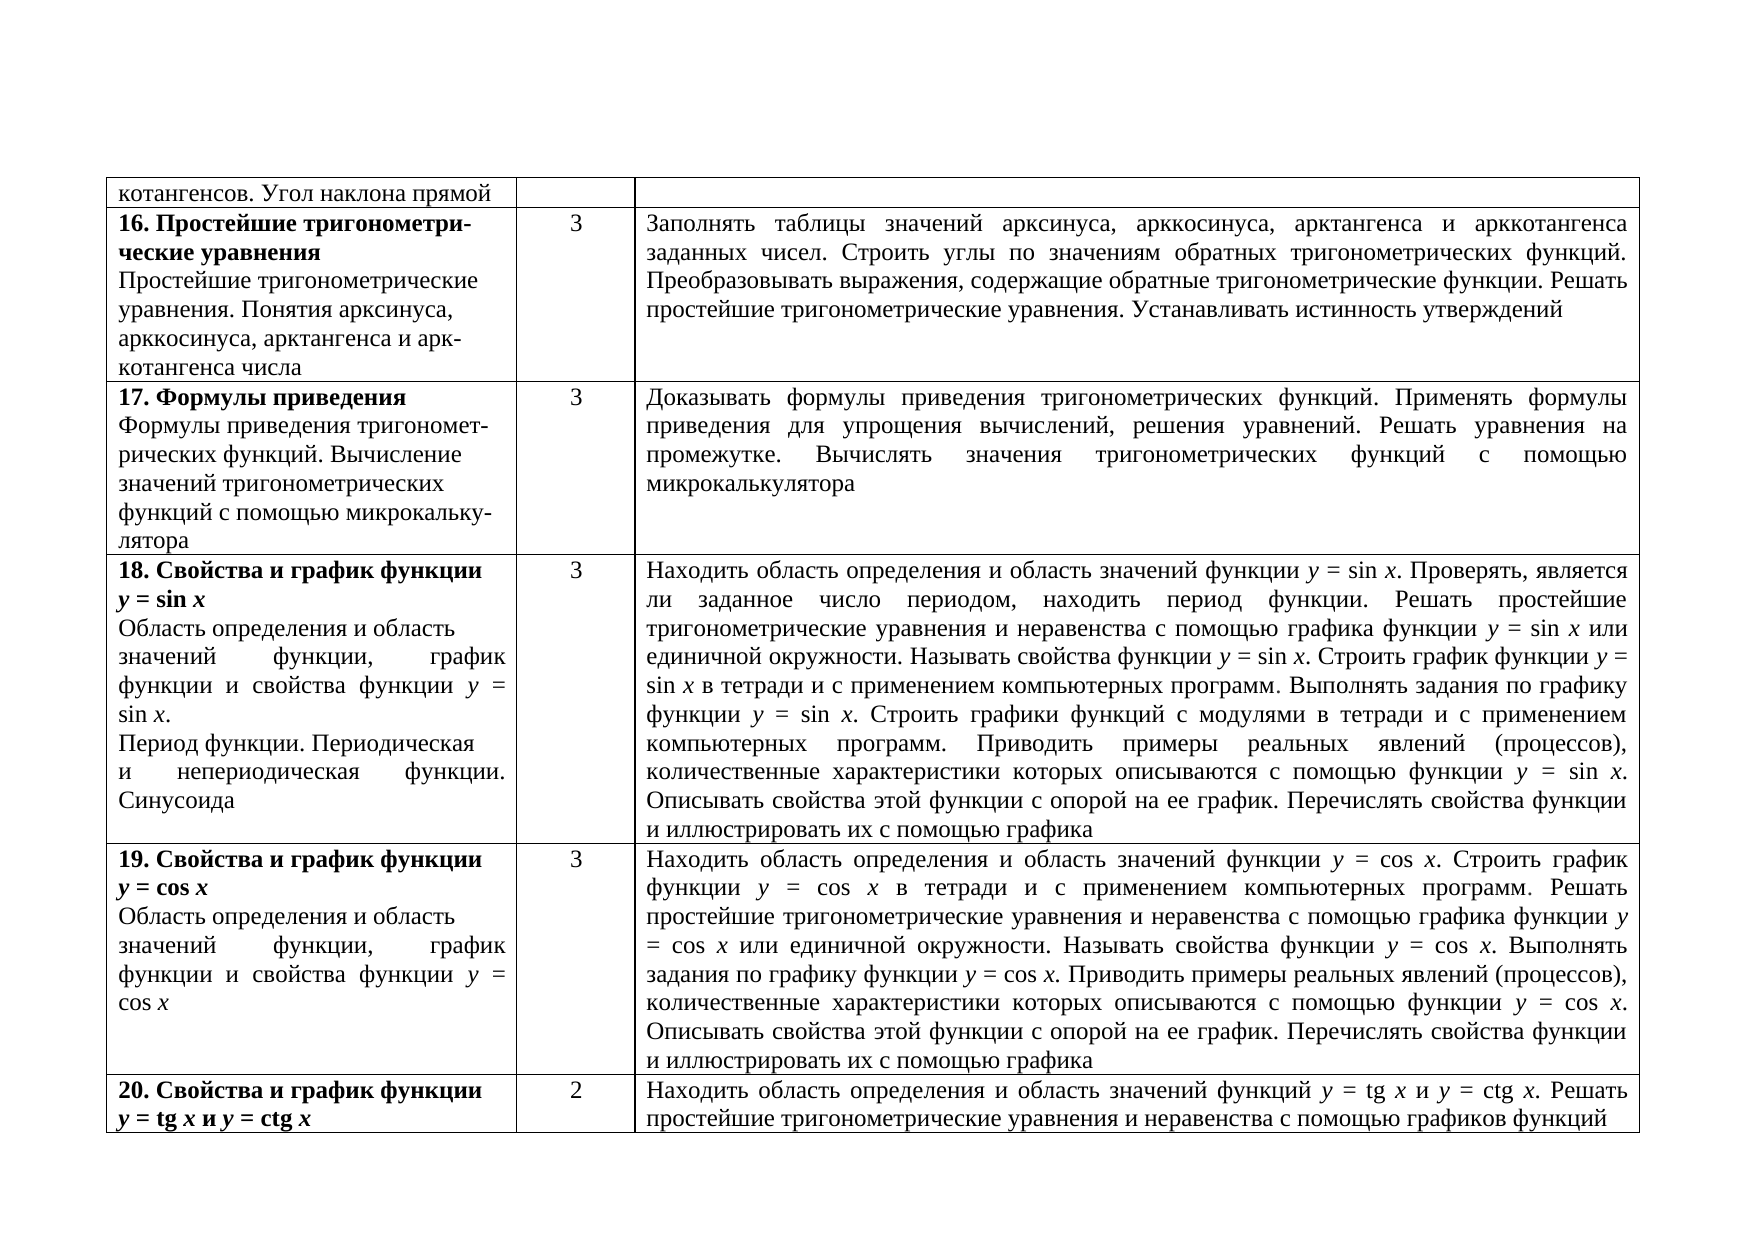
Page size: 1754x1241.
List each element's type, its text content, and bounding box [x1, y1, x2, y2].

table_cell Доказывать формулы приведения тригонометрических функций. Применять формулы приведения для упрощения вычислений, решения уравнений. Решать уравнения на промежутке. Вычислять значения тригонометрических функций с помощью микрокалькулятора [636, 382, 1639, 554]
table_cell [107, 178, 516, 207]
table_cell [107, 1075, 516, 1132]
table_cell 19. Свойства и график функции y = cos x Область определения и область значений функции, график функции и свойства функции y = cos x [107, 844, 516, 1074]
table_cell 2 [517, 1075, 634, 1132]
table_cell Находить область определения и область значений функции y = sin x. Проверять, является ли заданное число периодом, находить период функции. Решать простейшие тригонометрические уравнения и неравенства с помощью графика функции y = sin x или единичной окружности. Называть свойства функции y = sin x. Строить график функции y = sin x в тетради и с применением компьютерных программ. Выполнять задания по графику функции y = sin x. Строить графики функций с модулями в тетради и с применением компьютерных программ. Приводить примеры реальных явлений (процессов), количественные характеристики которых описываются с помощью функции y = sin x. Описывать свойства этой функции с опорой на ее график. Перечислять свойства функции и иллюстрировать их с помощью графика [636, 555, 1639, 843]
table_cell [636, 178, 1639, 207]
table_cell Заполнять таблицы значений арксинуса, арккосинуса, арктангенса и арккотангенса заданных чисел. Строить углы по значениям обратных тригонометрических функций. Преобразовывать выражения, содержащие обратные тригонометрические функции. Решать простейшие тригонометрические уравнения. Устанавливать истинность утверждений [636, 208, 1639, 381]
table_cell 3 [517, 178, 634, 207]
table_cell 3 [517, 208, 634, 381]
table_cell 3 [517, 555, 634, 843]
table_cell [636, 1075, 1639, 1132]
table_cell 16. Простейшие тригонометри- ческие уравнения Простейшие тригонометрические уравнения. Понятия арксинуса, арккосинуса, арктангенса и арк- котангенса числа [107, 208, 516, 381]
table_cell 17. Формулы приведения Формулы приведения тригономет- рических функций. Вычисление значений тригонометрических функций с помощью микрокальку- лятора [107, 382, 516, 554]
table_cell 3 [517, 844, 634, 1074]
table_cell 3 [517, 382, 634, 554]
table_cell 18. Свойства и график функции y = sin x Область определения и область значений функции, график функции и свойства функции y = sin x. Период функции. Периодическая и непериодическая функции. Синусоида [107, 555, 516, 843]
table_cell Находить область определения и область значений функции y = cos x. Строить график функции y = cos x в тетради и с применением компьютерных программ. Решать простейшие тригонометрические уравнения и неравенства с помощью графика функции y = cos x или единичной окружности. Называть свойства функции y = cos x. Выполнять задания по графику функции y = cos x. Приводить примеры реальных явлений (процессов), количественные характеристики которых описываются с помощью функции y = cos x. Описывать свойства этой функции с опорой на ее график. Перечислять свойства функции и иллюстрировать их с помощью графика [636, 844, 1639, 1074]
